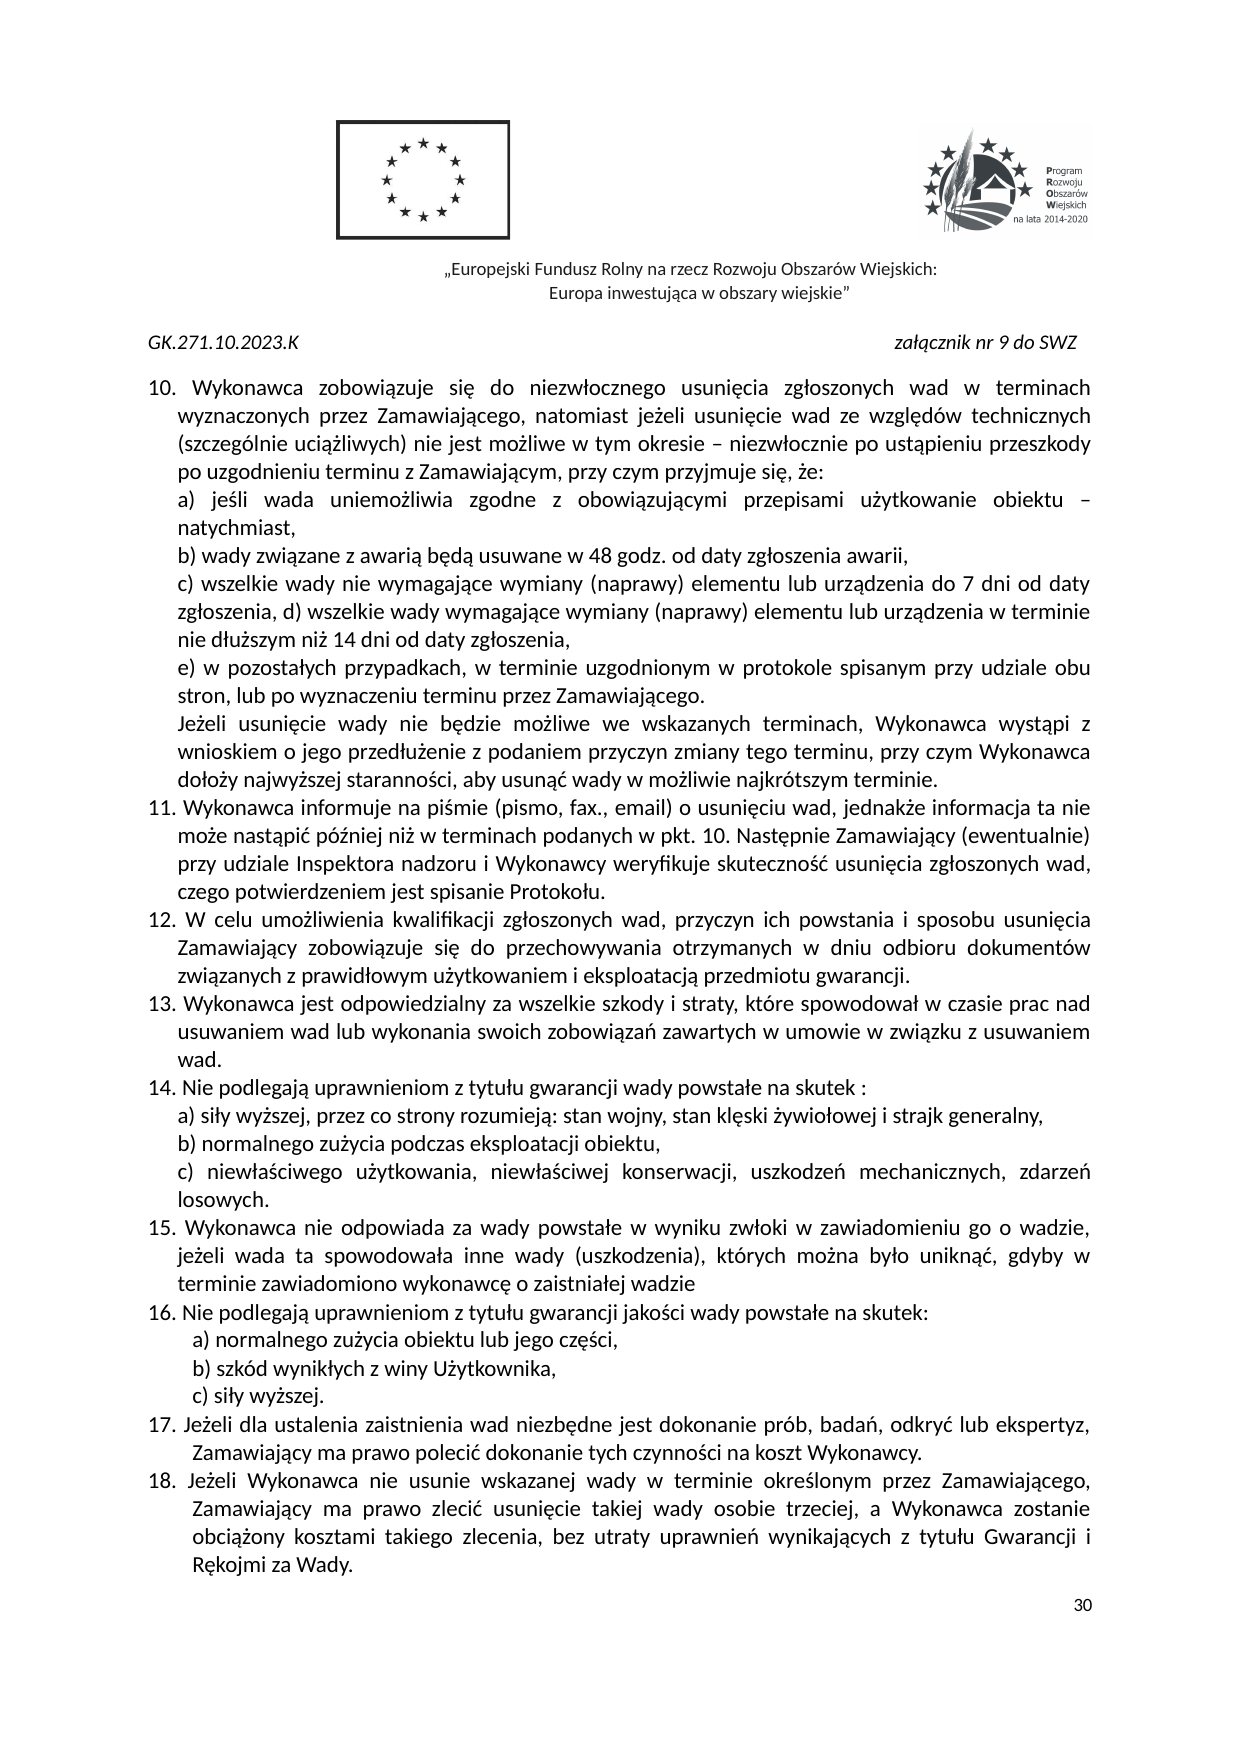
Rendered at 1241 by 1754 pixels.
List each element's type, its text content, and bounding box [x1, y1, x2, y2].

text 16. Nie podlegają uprawnieniom z tytułu gwarancji jakości wady powstałe na skutek: [148, 1298, 1092, 1326]
text 15. Wykonawca nie odpowiada za wady powstałe w wyniku zwłoki w zawiadomieniu go o wadzie, jeżeli wada ta spowodowała inne wady (uszkodzenia), których można było uniknąć, gdyby w terminie zawiadomiono wykonawcę o zaistniałej wadzie [148, 1213, 1092, 1298]
text 17. Jeżeli dla ustalenia zaistnienia wad niezbędne jest dokonanie prób, badań, odkryć lub ekspertyz, Zamawiający ma prawo polecić dokonanie tych czynności na koszt Wykonawcy. [148, 1410, 1092, 1466]
text 10. Wykonawca zobowiązuje się do niezwłocznego usunięcia zgłoszonych wad w terminach wyznaczonych przez Zamawiającego, natomiast jeżeli usunięcie wad ze względów technicznych (szczególnie uciążliwych) nie jest możliwe w tym okresie – niezwłocznie po ustąpieniu przeszkody po uzgodnieniu terminu z Zamawiającym, przy czym przyjmuje się, że: [148, 373, 1092, 485]
text b) wady związane z awarią będą usuwane w 48 godz. od daty zgłoszenia awarii, [177, 541, 1092, 569]
text a) jeśli wada uniemożliwia zgodne z obowiązującymi przepisami użytkowanie obiektu – natychmiast, [177, 485, 1092, 541]
text a) normalnego zużycia obiektu lub jego części, [192, 1326, 1092, 1354]
text c) siły wyższej. [192, 1382, 1092, 1410]
picture [335, 120, 511, 240]
text c) wszelkie wady nie wymagające wymiany (naprawy) elementu lub urządzenia do 7 dni od daty zgłoszenia, d) wszelkie wady wymagające wymiany (naprawy) elementu lub urządzenia w terminie nie dłuższym niż 14 dni od daty zgłoszenia, [177, 569, 1092, 653]
text 12. W celu umożliwienia kwalifikacji zgłoszonych wad, przyczyn ich powstania i sposobu usunięcia Zamawiający zobowiązuje się do przechowywania otrzymanych w dniu odbioru dokumentów związanych z prawidłowym użytkowaniem i eksploatacją przedmiotu gwarancji. [148, 905, 1092, 989]
text b) szkód wynikłych z winy Użytkownika, [192, 1354, 1092, 1382]
text 18. Jeżeli Wykonawca nie usunie wskazanej wady w terminie określonym przez Zamawiającego, Zamawiający ma prawo zlecić usunięcie takiej wady osobie trzeciej, a Wykonawca zostanie obciążony kosztami takiego zlecenia, bez utraty uprawnień wynikających z tytułu Gwarancji i Rękojmi za Wady. [148, 1466, 1092, 1578]
text c) niewłaściwego użytkowania, niewłaściwej konserwacji, uszkodzeń mechanicznych, zdarzeń losowych. [177, 1157, 1092, 1213]
text 13. Wykonawca jest odpowiedzialny za wszelkie szkody i straty, które spowodował w czasie prac nad usuwaniem wad lub wykonania swoich zobowiązań zawartych w umowie w związku z usuwaniem wad. [148, 989, 1092, 1073]
text b) normalnego zużycia podczas eksploatacji obiektu, [177, 1129, 1092, 1157]
text a) siły wyższej, przez co strony rozumieją: stan wojny, stan klęski żywiołowej i strajk generalny, [177, 1101, 1092, 1129]
text 14. Nie podlegają uprawnieniom z tytułu gwarancji wady powstałe na skutek : [148, 1073, 1092, 1101]
picture [918, 123, 1093, 240]
text e) w pozostałych przypadkach, w terminie uzgodnionym w protokole spisanym przy udziale obu stron, lub po wyznaczeniu terminu przez Zamawiającego. [177, 653, 1092, 709]
text Jeżeli usunięcie wady nie będzie możliwe we wskazanych terminach, Wykonawca wystąpi z wnioskiem o jego przedłużenie z podaniem przyczyn zmiany tego terminu, przy czym Wykonawca dołoży najwyższej staranności, aby usunąć wady w możliwie najkrótszym terminie. [177, 709, 1092, 793]
text 11. Wykonawca informuje na piśmie (pismo, fax., email) o usunięciu wad, jednakże informacja ta nie może nastąpić później niż w terminach podanych w pkt. 10. Następnie Zamawiający (ewentualnie) przy udziale Inspektora nadzoru i Wykonawcy weryfikuje skuteczność usunięcia zgłoszonych wad, czego potwierdzeniem jest spisanie Protokołu. [148, 793, 1092, 905]
